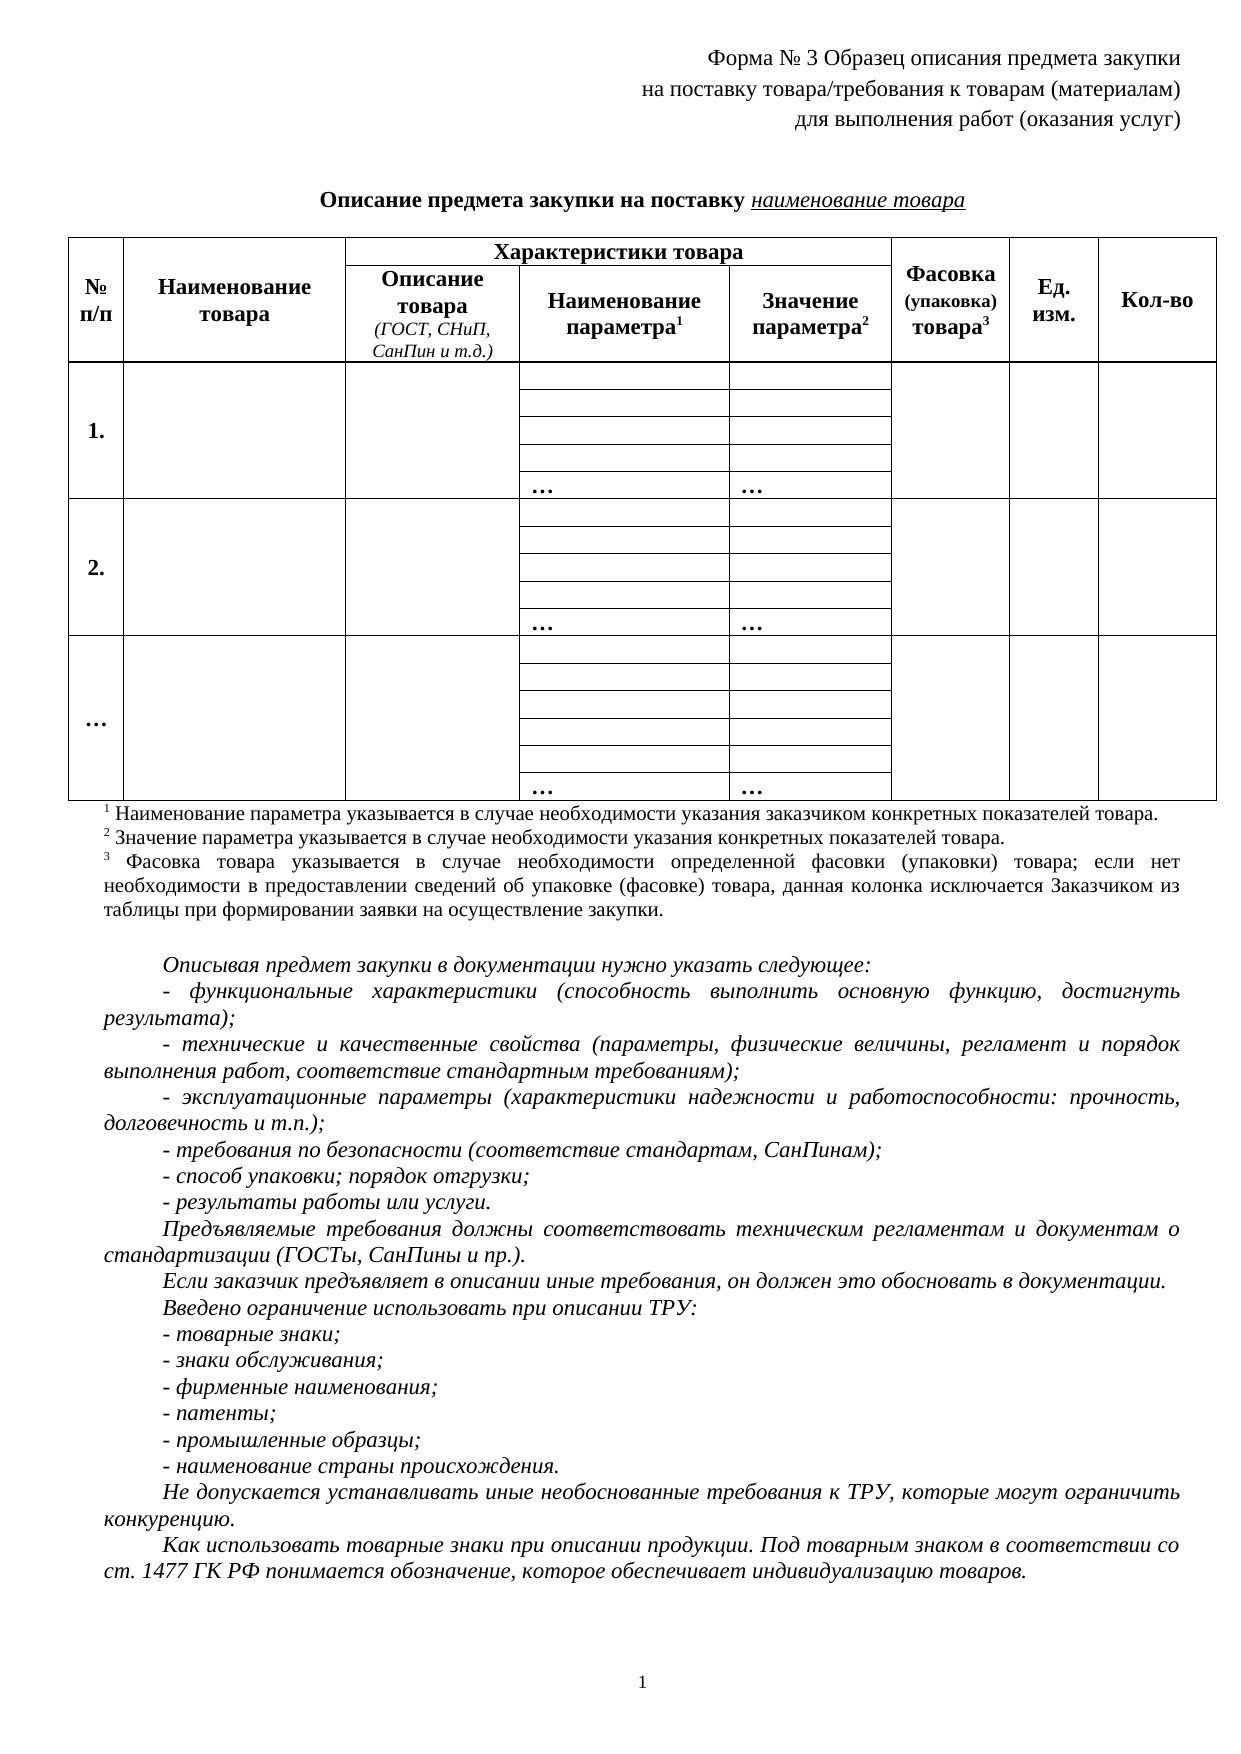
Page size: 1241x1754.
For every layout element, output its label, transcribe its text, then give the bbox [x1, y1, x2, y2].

table_cell … [69, 636, 123, 800]
table_cell … [520, 609, 729, 635]
text Если заказчик предъявляет в описании иные требования, он должен это обосновать в документации. [103, 1267, 1181, 1294]
table_cell [1099, 499, 1216, 635]
table_cell [520, 363, 729, 389]
text Описание предмета закупки на поставку наименование товара [103, 186, 1181, 212]
text - требования по безопасности (соответствие стандартам, СанПинам); [103, 1136, 1181, 1162]
text 1 Наименование параметра указывается в случае необходимости указания заказчиком конкретных показателей товара. [103, 801, 1181, 825]
table_cell [520, 390, 729, 416]
text - фирменные наименования; [103, 1373, 1181, 1399]
table_cell [520, 445, 729, 471]
table_cell … [730, 609, 891, 635]
table_header Ед. изм. [1010, 238, 1098, 361]
table_cell [520, 554, 729, 581]
table_cell [730, 417, 891, 443]
table_cell [730, 445, 891, 471]
text - функциональные характеристики (способность выполнить основную функцию, достигнуть результата); [103, 978, 1181, 1030]
table_cell [520, 664, 729, 690]
table_cell … [520, 472, 729, 498]
table_cell [1099, 363, 1216, 498]
table_cell [730, 719, 891, 745]
text - способ упаковки; порядок отгрузки; [103, 1162, 1181, 1188]
table_cell [520, 582, 729, 608]
table_cell [346, 363, 519, 498]
table_cell [520, 691, 729, 717]
table_cell [1099, 636, 1216, 800]
table_header № п/п [69, 238, 123, 361]
text - технические и качественные свойства (параметры, физические величины, регламент и порядок выполнения работ, соответствие стандартным требованиям); [103, 1030, 1181, 1083]
text - наименование страны происхождения. [103, 1452, 1181, 1478]
text на поставку товара/требования к товарам (материалам) [103, 74, 1181, 101]
table_cell [730, 582, 891, 608]
table_cell [1010, 636, 1098, 800]
table_cell … [730, 773, 891, 800]
table_cell [520, 719, 729, 745]
table_cell Описание товара (ГОСТ, СНиП, СанПин и т.д.) [346, 266, 519, 361]
table_cell [124, 636, 345, 800]
table_header Наименование товара [124, 238, 345, 361]
table_header Характеристики товара [346, 238, 891, 264]
table_cell [730, 363, 891, 389]
table_cell [520, 527, 729, 553]
table_cell [124, 363, 345, 498]
text Описывая предмет закупки в документации нужно указать следующее: [103, 951, 1181, 978]
table_cell [520, 499, 729, 526]
text 2 Значение параметра указывается в случае необходимости указания конкретных показателей товара. [103, 825, 1181, 849]
table_cell [730, 527, 891, 553]
table_cell [730, 664, 891, 690]
table_cell [730, 691, 891, 717]
text Форма № 3 Образец описания предмета закупки [103, 44, 1181, 71]
table_cell [520, 746, 729, 772]
table_cell [346, 499, 519, 635]
table_cell [892, 363, 1009, 498]
text - промышленные образцы; [103, 1426, 1181, 1452]
text 3 Фасовка товара указывается в случае необходимости определенной фасовки (упаковки) товара; если нет необходимости в предоставлении сведений об упаковке (фасовке) товара, данная колонка исключается Заказчиком из таблицы при формировании заявки на осуществление закупки. [103, 849, 1181, 921]
table_cell 2. [69, 499, 123, 635]
table_cell Значение параметра2 [730, 266, 891, 361]
table_cell 1. [69, 363, 123, 498]
table_cell [124, 499, 345, 635]
table_cell [346, 636, 519, 800]
table_cell [892, 636, 1009, 800]
text - эксплуатационные параметры (характеристики надежности и работоспособности: прочность, долговечность и т.п.); [103, 1083, 1181, 1136]
text - результаты работы или услуги. [103, 1188, 1181, 1215]
table_cell … [520, 773, 729, 800]
table_cell [520, 636, 729, 663]
table_cell [730, 746, 891, 772]
text Введено ограничение использовать при описании ТРУ: [103, 1294, 1181, 1320]
table_cell [520, 417, 729, 443]
text для выполнения работ (оказания услуг) [103, 105, 1181, 131]
table_cell [1010, 363, 1098, 498]
table_cell [730, 636, 891, 663]
table_header Кол-во [1099, 238, 1216, 361]
table_cell [892, 499, 1009, 635]
text Как использовать товарные знаки при описании продукции. Под товарным знаком в соответствии со ст. 1477 ГК РФ понимается обозначение, которое обеспечивает индивидуализацию товаров. [103, 1531, 1181, 1584]
text - знаки обслуживания; [103, 1347, 1181, 1373]
text Предъявляемые требования должны соответствовать техническим регламентам и документам о стандартизации (ГОСТы, СанПины и пр.). [103, 1215, 1181, 1267]
text Не допускается устанавливать иные необоснованные требования к ТРУ, которые могут ограничить конкуренцию. [103, 1478, 1181, 1531]
table_cell [730, 499, 891, 526]
table_cell [1010, 499, 1098, 635]
table_cell Наименование параметра1 [520, 266, 729, 361]
text - товарные знаки; [103, 1320, 1181, 1347]
table_cell [730, 390, 891, 416]
table_cell … [730, 472, 891, 498]
table_header Фасовка (упаковка) товара3 [892, 238, 1009, 361]
text - патенты; [103, 1399, 1181, 1426]
table_cell [730, 554, 891, 581]
